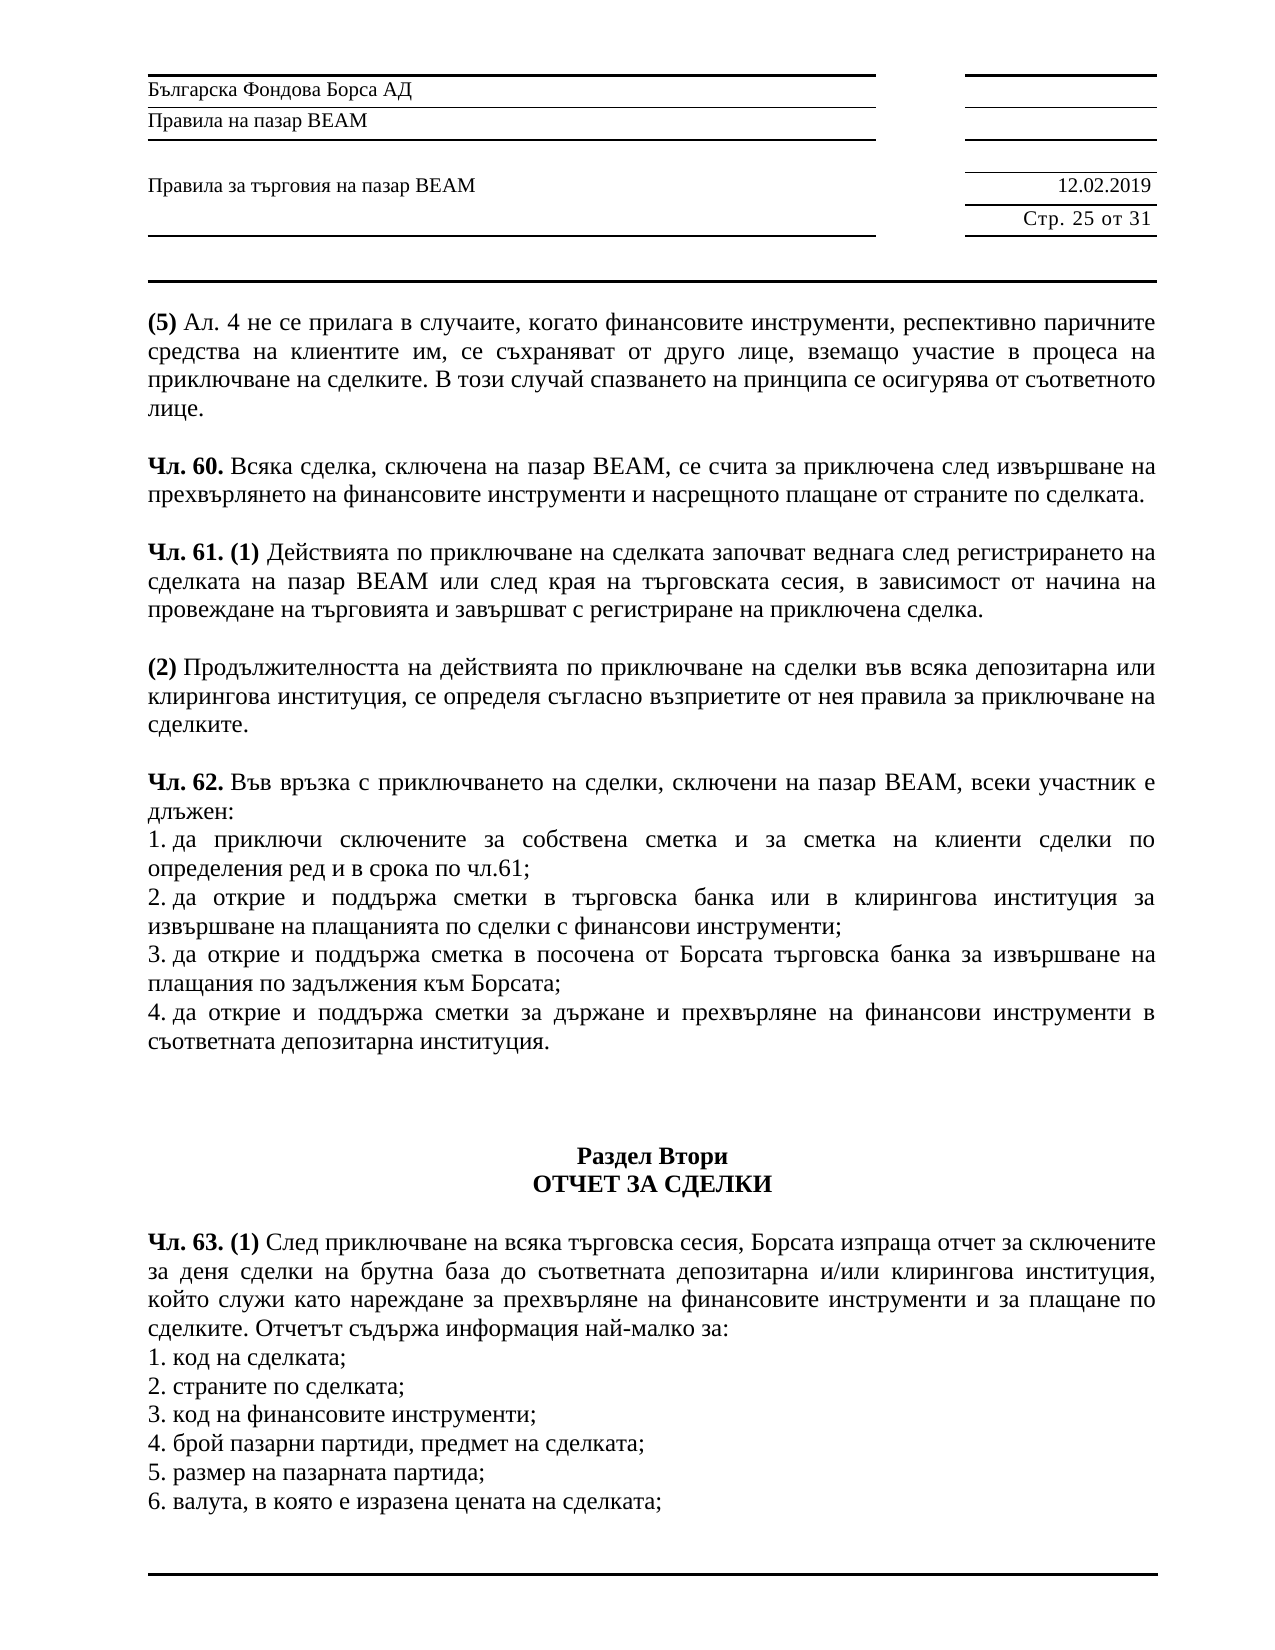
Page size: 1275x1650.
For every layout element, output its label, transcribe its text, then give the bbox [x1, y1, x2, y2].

subtitle брой пазарни партиди, предмет на сделката; [148, 1428, 1157, 1457]
subtitle код на финансовите инструменти; [148, 1399, 1157, 1428]
list Ал. 4 не се прилага в случаите, когато финансовите инструменти, респективно паричните средства на клиентите им, се съхраняват от друго лице, вземащо участие в процеса на приключване на сделките. В този случай спазването на принципа се осигурява от съответното лице. [148, 307, 1157, 422]
list (1) Действията по приключване на сделката започват веднага след регистрирането на сделката на пазар BEAM или след края на търговската сесия, в зависимост от начина на провеждане на търговията и завършват с регистриране на приключена сделка. [148, 537, 1157, 623]
list да открие и поддържа сметки в търговска банка или в клирингова институция за извършване на плащанията по сделки с финансови инструменти; [148, 882, 1157, 939]
list Във връзка с приключването на сделки, сключени на пазар BEAM, всеки участник е длъжен: [148, 767, 1157, 824]
subtitle код на сделката; [148, 1342, 1157, 1371]
list да приключи сключените за собствена сметка и за сметка на клиенти сделки по определения ред и в срока по чл.61; [148, 824, 1157, 882]
list да открие и поддържа сметка в посочена от Борсата търговска банка за извършване на плащания по задължения към Борсата; [148, 939, 1157, 997]
list Продължителността на действията по приключване на сделки във всяка депозитарна или клирингова институция, се определя съгласно възприетите от нея правила за приключване на сделките. [148, 652, 1157, 738]
subtitle (1) След приключване на всяка търговска сесия, Борсата изпраща отчет за сключените за деня сделки на брутна база до съответната депозитарна и/или клирингова институция, който служи като нареждане за прехвърляне на финансовите инструменти и за плащане по сделките. Отчетът съдържа информация най-малко за: [148, 1227, 1157, 1342]
subtitle валута, в която е изразена цената на сделката; [148, 1486, 1157, 1514]
list Раздел Втори [148, 1141, 1157, 1169]
subtitle страните по сделката; [148, 1371, 1157, 1399]
list да открие и поддържа сметки за държане и прехвърляне на финансови инструменти в съответната депозитарна институция. [148, 997, 1157, 1054]
subtitle размер на пазарната партида; [148, 1457, 1157, 1486]
list Всяка сделка, сключена на пазар BEAM, се счита за приключена след извършване на прехвърлянето на финансовите инструменти и насрещното плащане от страните по сделката. [148, 451, 1157, 508]
list ОТЧЕТ ЗА СДЕЛКИ [148, 1169, 1157, 1198]
